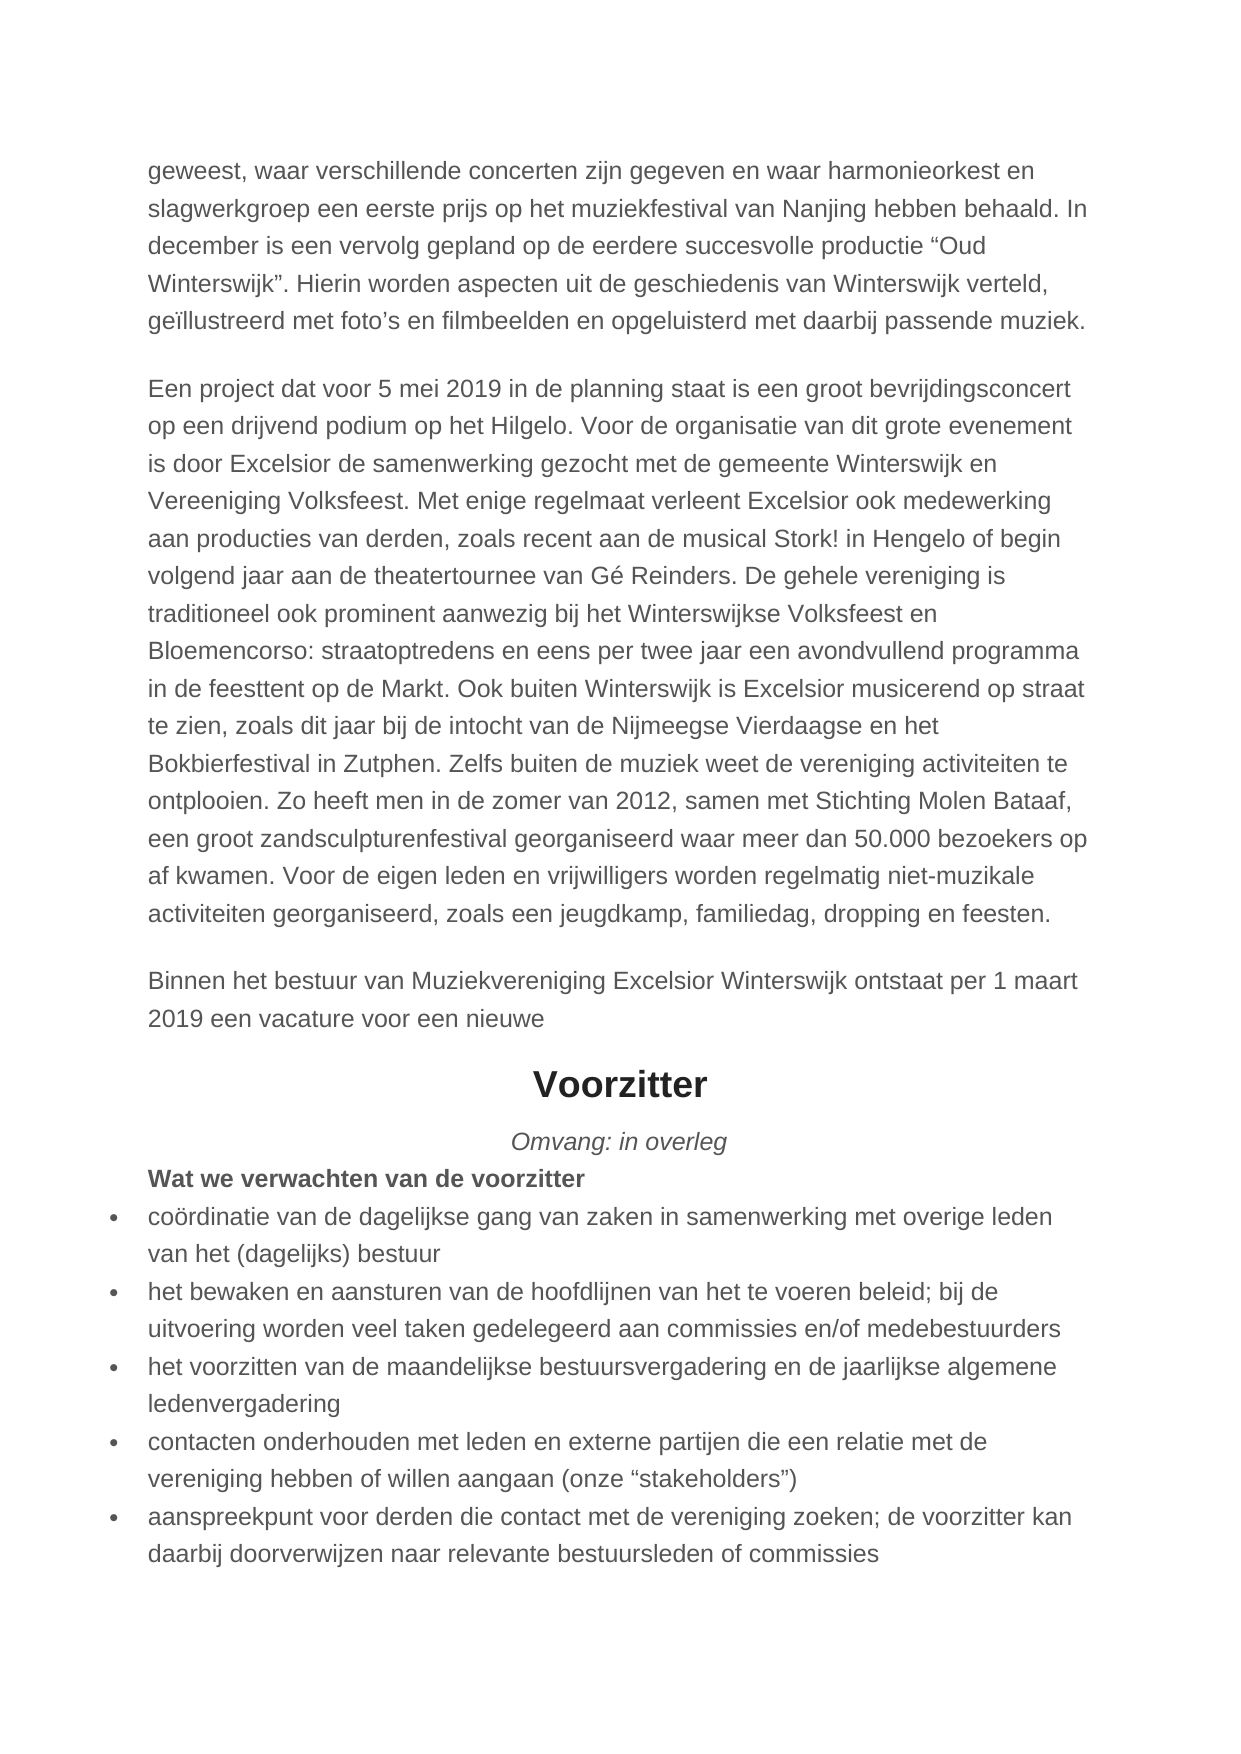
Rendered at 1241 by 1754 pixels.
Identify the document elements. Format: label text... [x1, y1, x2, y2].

text Een project dat voor 5 mei 2019 in de planning staat is een groot bevrijdingsconcert op een drijvend podium op het Hilgelo. Voor de organisatie van dit grote evenement is door Excelsior de samenwerking gezocht met de gemeente Winterswijk en Vereeniging Volksfeest. Met enige regelmaat verleent Excelsior ook medewerking aan producties van derden, zoals recent aan de musical Stork! in Hengelo of begin volgend jaar aan de theatertournee van Gé Reinders. De gehele vereniging is traditioneel ook prominent aanwezig bij het Winterswijkse Volksfeest en Bloemencorso: straatoptredens en eens per twee jaar een avondvullend programma in de feesttent op de Markt. Ook buiten Winterswijk is Excelsior musicerend op straat te zien, zoals dit jaar bij de intocht van de Nijmeegse Vierdaagse en het Bokbierfestival in Zutphen. Zelfs buiten de muziek weet de vereniging activiteiten te ontplooien. Zo heeft men in de zomer van 2012, samen met Stichting Molen Bataaf, een groot zandsculpturenfestival georganiseerd waar meer dan 50.000 bezoekers op af kwamen. Voor de eigen leden en vrijwilligers worden regelmatig niet-muzikale activiteiten georganiseerd, zoals een jeugdkamp, familiedag, dropping en feesten. [148, 365, 1093, 928]
text Binnen het bestuur van Muziekvereniging Excelsior Winterswijk ontstaat per 1 maart 2019 een vacature voor een nieuwe [148, 958, 1093, 1033]
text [148, 148, 1093, 335]
list het voorzitten van de maandelijkse bestuursvergadering en de jaarlijkse algemene ledenvergadering [110, 1343, 1093, 1418]
text Wat we verwachten van de voorzitter [148, 1156, 1093, 1193]
list aanspreekpunt voor derden die contact met de vereniging zoeken; de voorzitter kan daarbij doorverwijzen naar relevante bestuursleden of commissies [110, 1493, 1093, 1568]
text Omvang: in overleg [148, 1118, 1093, 1156]
text Voorzitter [148, 1063, 1093, 1106]
list contacten onderhouden met leden en externe partijen die een relatie met de vereniging hebben of willen aangaan (onze “stakeholders”) [110, 1418, 1093, 1493]
list het bewaken en aansturen van de hoofdlijnen van het te voeren beleid; bij de uitvoering worden veel taken gedelegeerd aan commissies en/of medebestuurders [110, 1268, 1093, 1343]
list coördinatie van de dagelijkse gang van zaken in samenwerking met overige leden van het (dagelijks) bestuur [110, 1193, 1093, 1268]
